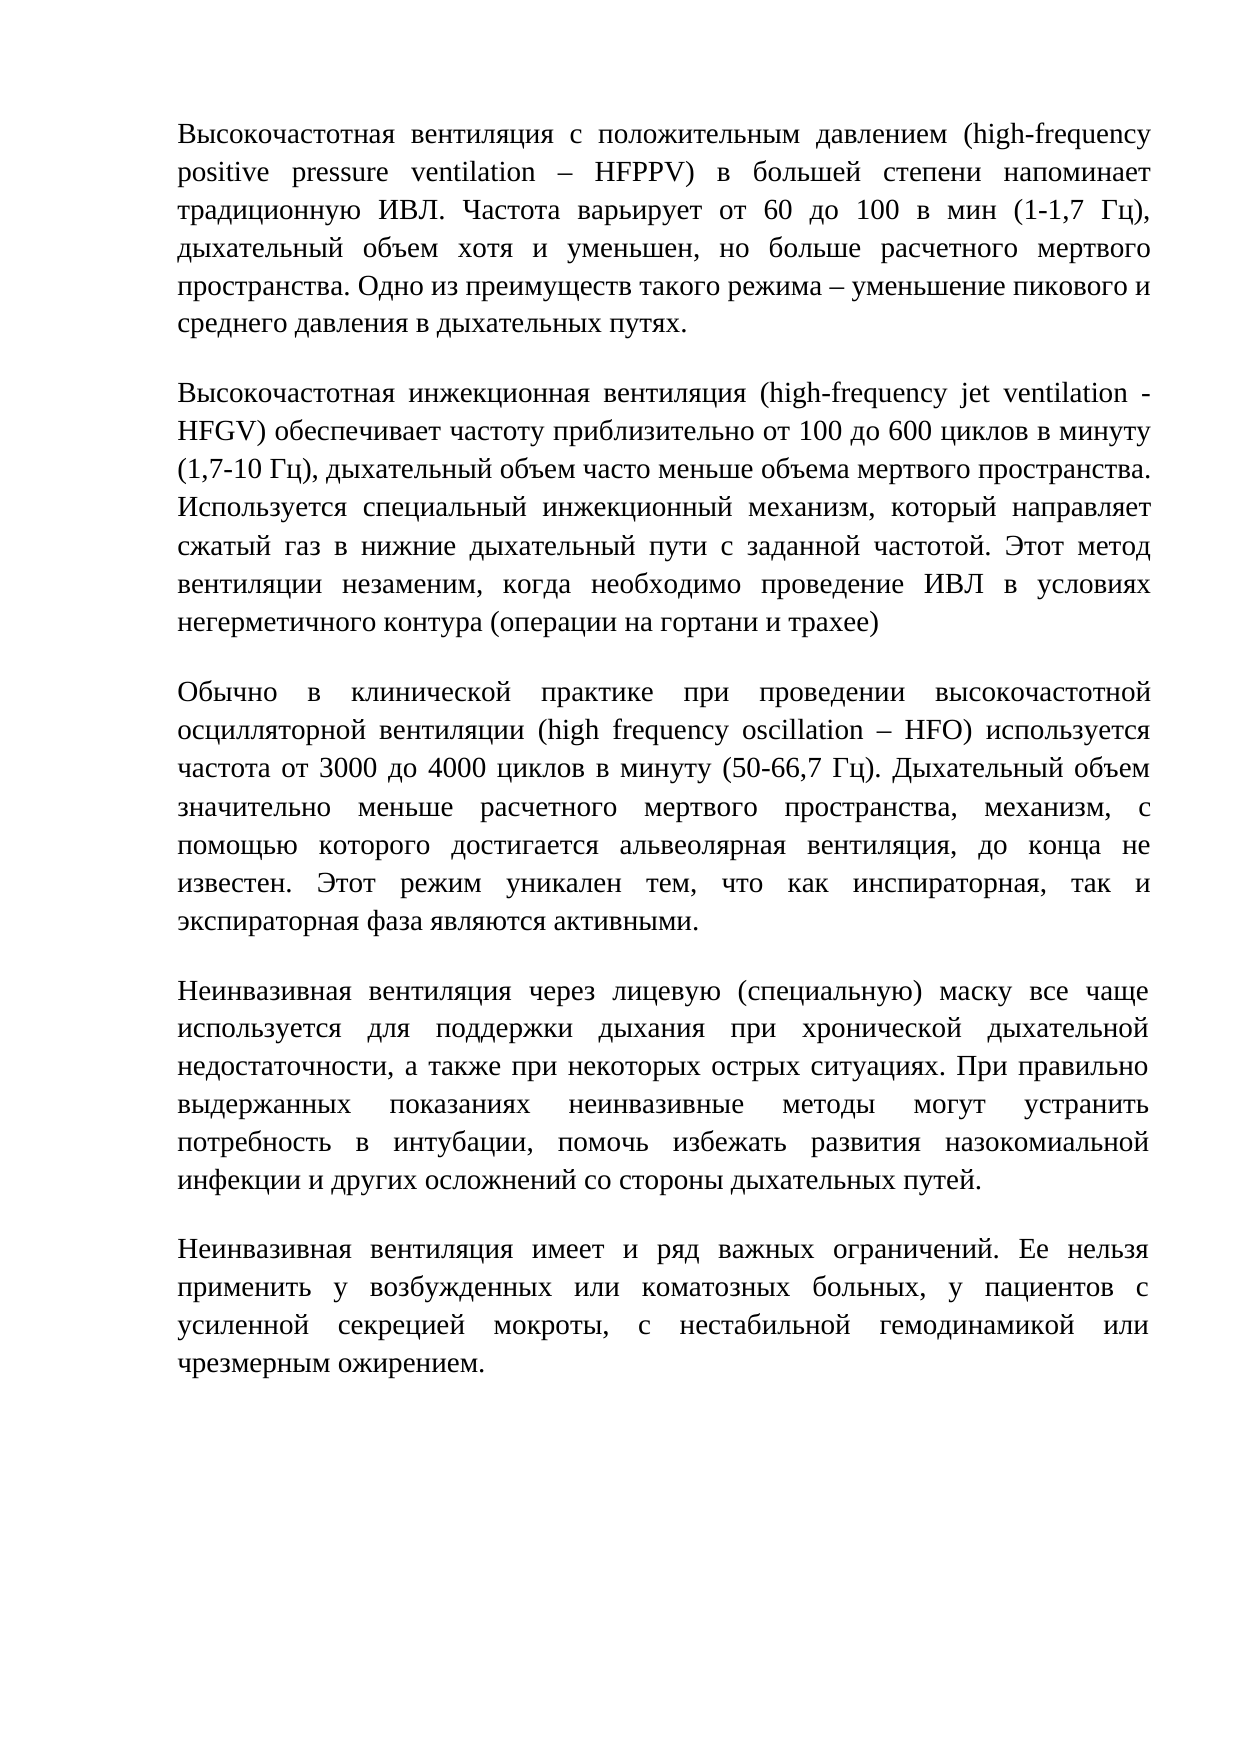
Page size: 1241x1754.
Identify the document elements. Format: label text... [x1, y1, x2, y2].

text Высокочастотная инжекционная вентиляция (high-frequency jet ventilation - HFGV) обеспечивает частоту приблизительно от 100 до 600 циклов в минуту (1,7-10 Гц), дыхательный объем часто меньше объема мертвого пространства. Используется специальный инжекционный механизм, который направляет сжатый газ в нижние дыхательный пути с заданной частотой. Этот метод вентиляции незаменим, когда необходимо проведение ИВЛ в условиях негерметичного контура (операции на гортани и трахее) [177, 375, 1152, 638]
text Неинвазивная вентиляция через лицевую (специальную) маску все чаще используется для поддержки дыхания при хронической дыхательной недостаточности, а также при некоторых острых ситуациях. При правильно выдержанных показаниях неинвазивные методы могут устранить потребность в интубации, помочь избежать развития назокомиальной инфекции и других осложнений со стороны дыхательных путей. [177, 973, 1150, 1195]
text Обычно в клинической практике при проведении высокочастотной осцилляторной вентиляции (high frequency oscillation – HFO) используется частота от 3000 до 4000 циклов в минуту (50-66,7 Гц). Дыхательный объем значительно меньше расчетного мертвого пространства, механизм, с помощью которого достигается альвеолярная вентиляция, до конца не известен. Этот режим уникален тем, что как инспираторная, так и экспираторная фаза являются активными. [177, 674, 1152, 937]
text Неинвазивная вентиляция имеет и ряд важных ограничений. Ее нельзя применить у возбужденных или коматозных больных, у пациентов с усиленной секрецией мокроты, с нестабильной гемодинамикой или чрезмерным ожирением. [177, 1231, 1150, 1378]
text Высокочастотная вентиляция с положительным давлением (high-frequency positive pressure ventilation – HFPPV) в большей степени напоминает традиционную ИВЛ. Частота варьирует от 60 до 100 в мин (1-1,7 Гц), дыхательный объем хотя и уменьшен, но больше расчетного мертвого пространства. Одно из преимуществ такого режима – уменьшение пикового и среднего давления в дыхательных путях. [177, 116, 1152, 339]
